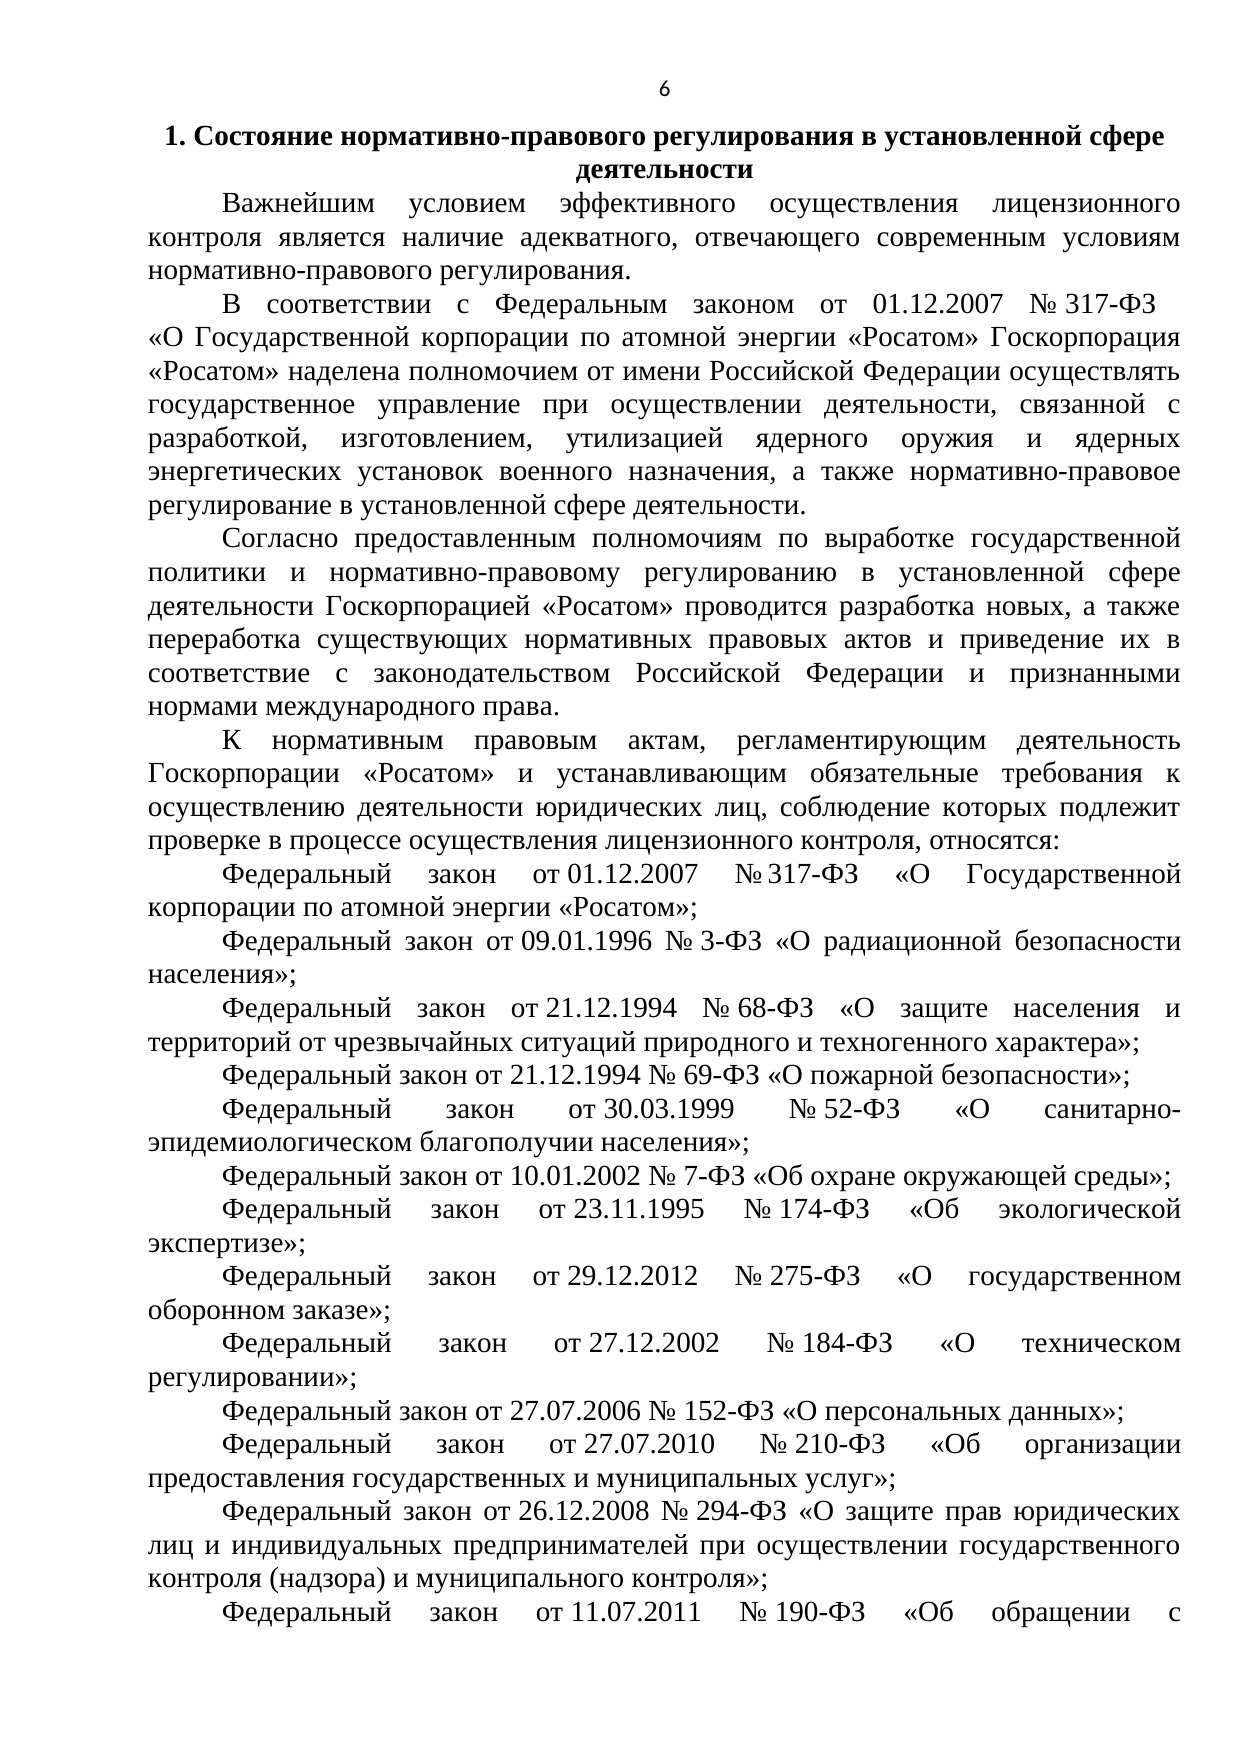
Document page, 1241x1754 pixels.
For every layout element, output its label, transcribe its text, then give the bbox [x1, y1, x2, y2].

title Федеральный закон от 30.03.1999 № 52-ФЗ «О санитарно-эпидемиологическом благополучии населения»; [148, 1091, 1181, 1158]
text Согласно предоставленным полномочиям по выработке государственной политики и нормативно-правовому регулированию в установленной сфере деятельности Госкорпорацией «Росатом» проводится разработка новых, а также переработка существующих нормативных правовых актов и приведение их в соответствие с законодательством Российской Федерации и признанными нормами международного права. [148, 521, 1181, 722]
title Федеральный закон от 23.11.1995 № 174-ФЗ «Об экологической экспертизе»; [148, 1191, 1181, 1258]
subtitle 1. Состояние нормативно-правового регулирования в установленной сфере деятельности [148, 118, 1181, 185]
title Федеральный закон от 01.12.2007 № 317-ФЗ «О Государственной корпорации по атомной энергии «Росатом»; [148, 856, 1181, 923]
title Федеральный закон от 21.12.1994 № 69-ФЗ «О пожарной безопасности»; [148, 1057, 1181, 1091]
text К нормативным правовым актам, регламентирующим деятельность Госкорпорации «Росатом» и устанавливающим обязательные требования к осуществлению деятельности юридических лиц, соблюдение которых подлежит проверке в процессе осуществления лицензионного контроля, относятся: [148, 722, 1181, 856]
title Федеральный закон от 27.07.2006 № 152-ФЗ «О персональных данных»; [148, 1393, 1181, 1426]
title Федеральный закон от 09.01.1996 № 3-ФЗ «О радиационной безопасности населения»; [148, 923, 1181, 990]
title Федеральный закон от 27.12.2002 № 184-ФЗ «О техническом регулировании»; [148, 1326, 1181, 1393]
text В соответствии с Федеральным законом от 01.12.2007 № 317-ФЗ «О Государственной корпорации по атомной энергии «Росатом» Госкорпорация «Росатом» наделена полномочием от имени Российской Федерации осуществлять государственное управление при осуществлении деятельности, связанной с разработкой, изготовлением, утилизацией ядерного оружия и ядерных энергетических установок военного назначения, а также нормативно-правовое регулирование в установленной сфере деятельности. [148, 286, 1181, 521]
title Федеральный закон от 26.12.2008 № 294-ФЗ «О защите прав юридических лиц и индивидуальных предпринимателей при осуществлении государственного контроля (надзора) и муниципального контроля»; [148, 1493, 1181, 1594]
text Важнейшим условием эффективного осуществления лицензионного контроля является наличие адекватного, отвечающего современным условиям нормативно-правового регулирования. [148, 185, 1181, 286]
title Федеральный закон от 27.07.2010 № 210-ФЗ «Об организации предоставления государственных и муниципальных услуг»; [148, 1426, 1181, 1493]
title Федеральный закон от 21.12.1994 № 68-ФЗ «О защите населения и территорий от чрезвычайных ситуаций природного и техногенного характера»; [148, 990, 1181, 1057]
title Федеральный закон от 10.01.2002 № 7-ФЗ «Об охране окружающей среды»; [148, 1158, 1181, 1191]
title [148, 1594, 1181, 1627]
title Федеральный закон от 29.12.2012 № 275-ФЗ «О государственном оборонном заказе»; [148, 1258, 1181, 1326]
